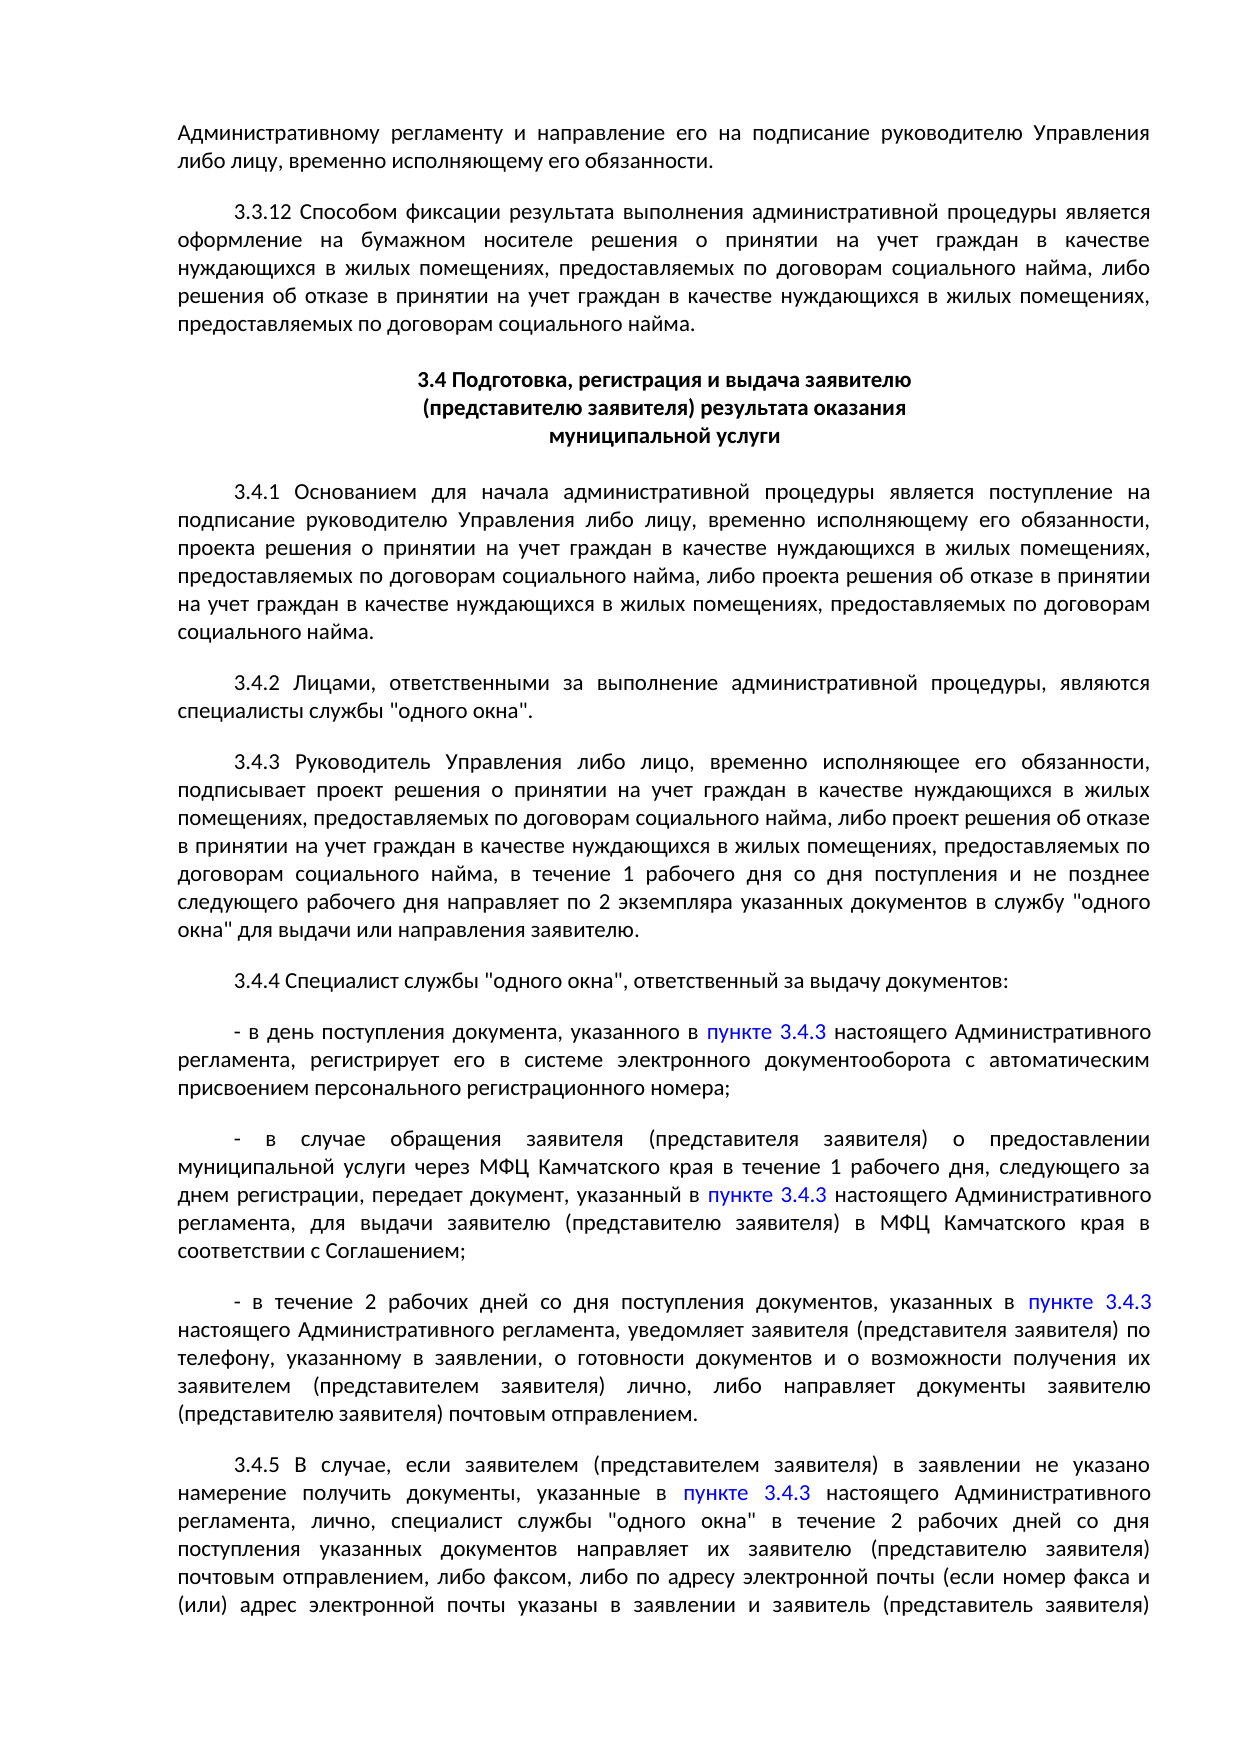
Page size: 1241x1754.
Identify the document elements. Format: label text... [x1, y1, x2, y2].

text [177, 118, 1152, 174]
text 3.3.12 Способом фиксации результата выполнения административной процедуры является оформление на бумажном носителе решения о принятии на учет граждан в качестве нуждающихся в жилых помещениях, предоставляемых по договорам социального найма, либо решения об отказе в принятии на учет граждан в качестве нуждающихся в жилых помещениях, предоставляемых по договорам социального найма. [177, 197, 1152, 337]
text - в течение 2 рабочих дней со дня поступления документов, указанных в пункте 3.4.3 настоящего Административного регламента, уведомляет заявителя (представителя заявителя) по телефону, указанному в заявлении, о готовности документов и о возможности получения их заявителем (представителем заявителя) лично, либо направляет документы заявителю (представителю заявителя) почтовым отправлением. [177, 1287, 1152, 1427]
title муниципальной услуги [177, 421, 1152, 449]
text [177, 1450, 1152, 1618]
text 3.4.1 Основанием для начала административной процедуры является поступление на подписание руководителю Управления либо лицу, временно исполняющему его обязанности, проекта решения о принятии на учет граждан в качестве нуждающихся в жилых помещениях, предоставляемых по договорам социального найма, либо проекта решения об отказе в принятии на учет граждан в качестве нуждающихся в жилых помещениях, предоставляемых по договорам социального найма. [177, 477, 1152, 645]
text 3.4.2 Лицами, ответственными за выполнение административной процедуры, являются специалисты службы "одного окна". [177, 668, 1152, 724]
title 3.4 Подготовка, регистрация и выдача заявителю [177, 365, 1152, 393]
title (представителю заявителя) результата оказания [177, 393, 1152, 421]
text - в день поступления документа, указанного в пункте 3.4.3 настоящего Административного регламента, регистрирует его в системе электронного документооборота с автоматическим присвоением персонального регистрационного номера; [177, 1017, 1152, 1101]
text - в случае обращения заявителя (представителя заявителя) о предоставлении муниципальной услуги через МФЦ Камчатского края в течение 1 рабочего дня, следующего за днем регистрации, передает документ, указанный в пункте 3.4.3 настоящего Административного регламента, для выдачи заявителю (представителю заявителя) в МФЦ Камчатского края в соответствии с Соглашением; [177, 1124, 1152, 1264]
text 3.4.4 Специалист службы "одного окна", ответственный за выдачу документов: [177, 966, 1152, 994]
text 3.4.3 Руководитель Управления либо лицо, временно исполняющее его обязанности, подписывает проект решения о принятии на учет граждан в качестве нуждающихся в жилых помещениях, предоставляемых по договорам социального найма, либо проект решения об отказе в принятии на учет граждан в качестве нуждающихся в жилых помещениях, предоставляемых по договорам социального найма, в течение 1 рабочего дня со дня поступления и не позднее следующего рабочего дня направляет по 2 экземпляра указанных документов в службу "одного окна" для выдачи или направления заявителю. [177, 747, 1152, 943]
